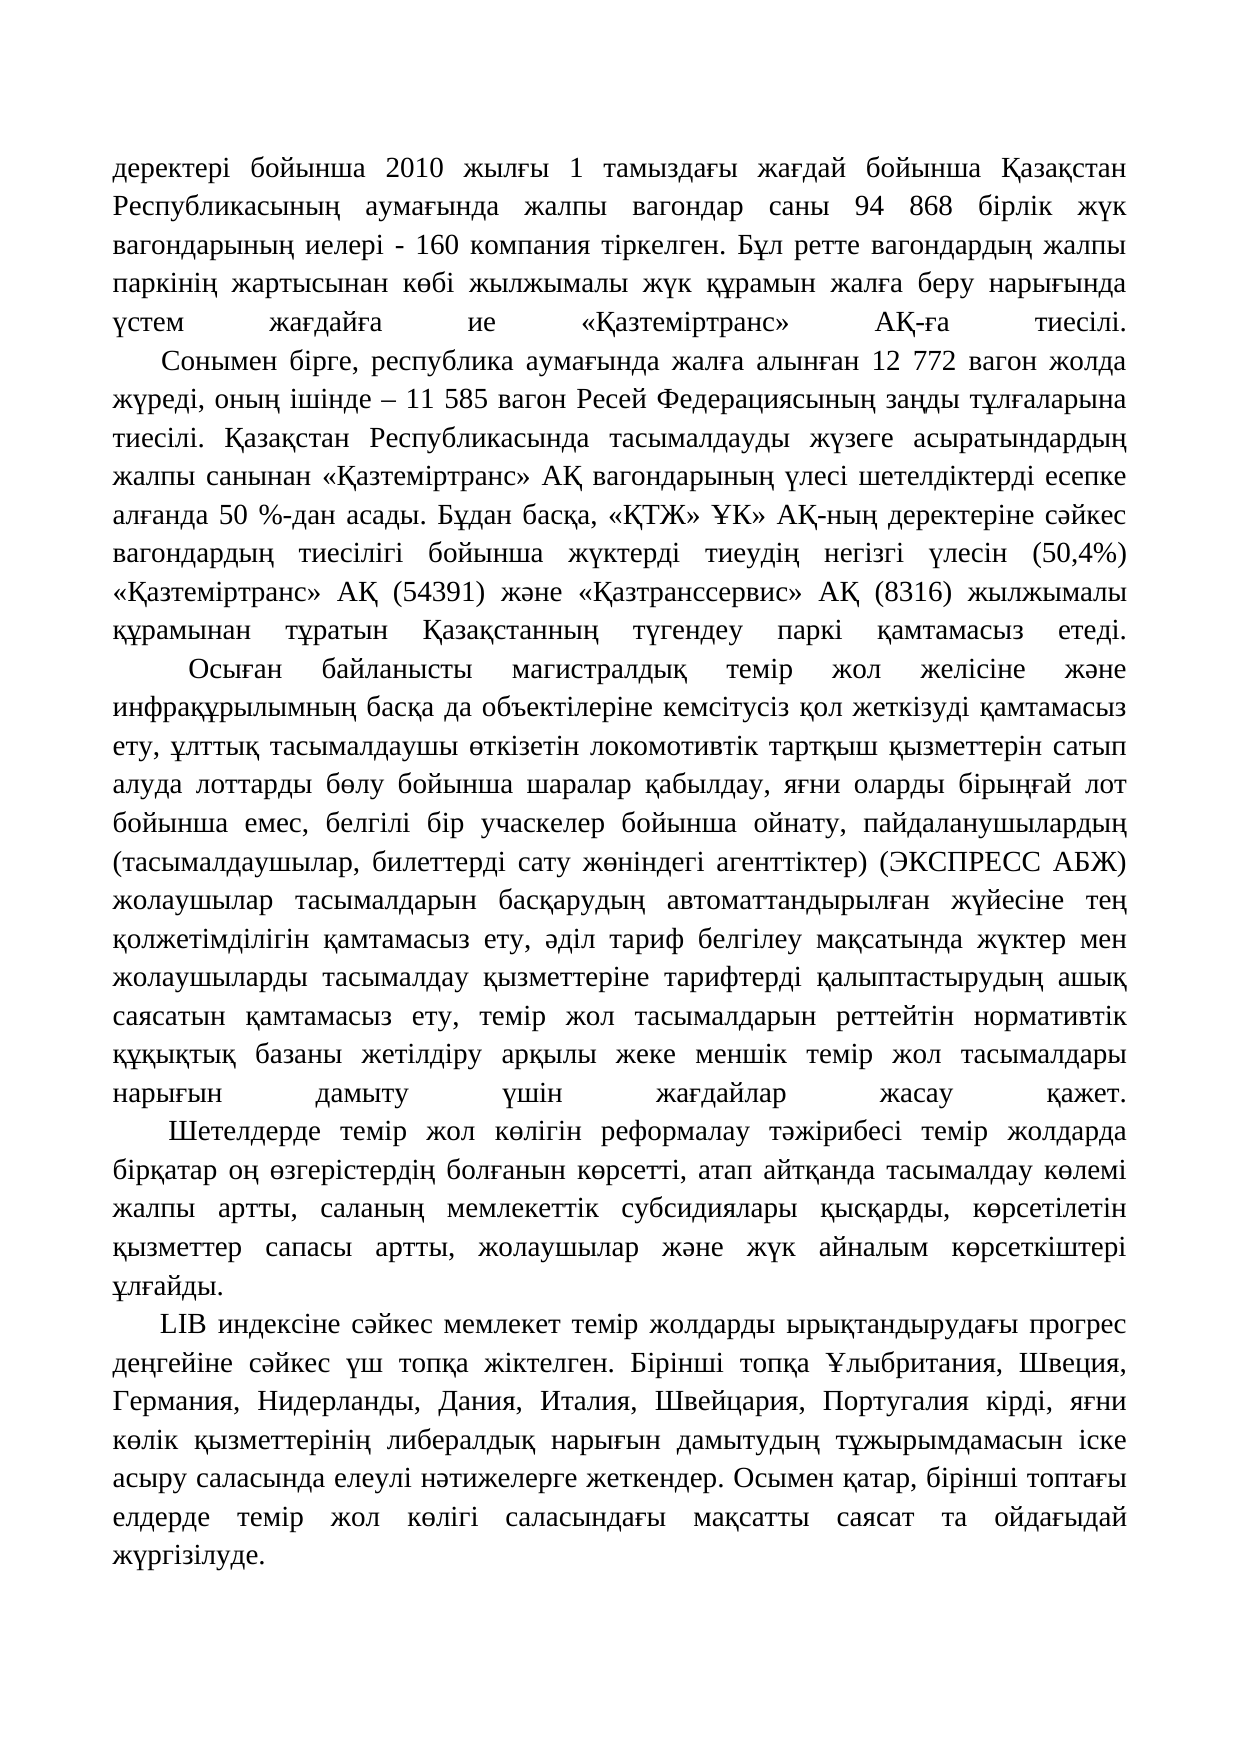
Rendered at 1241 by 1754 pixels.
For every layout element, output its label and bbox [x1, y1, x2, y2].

text [112, 150, 1128, 1571]
